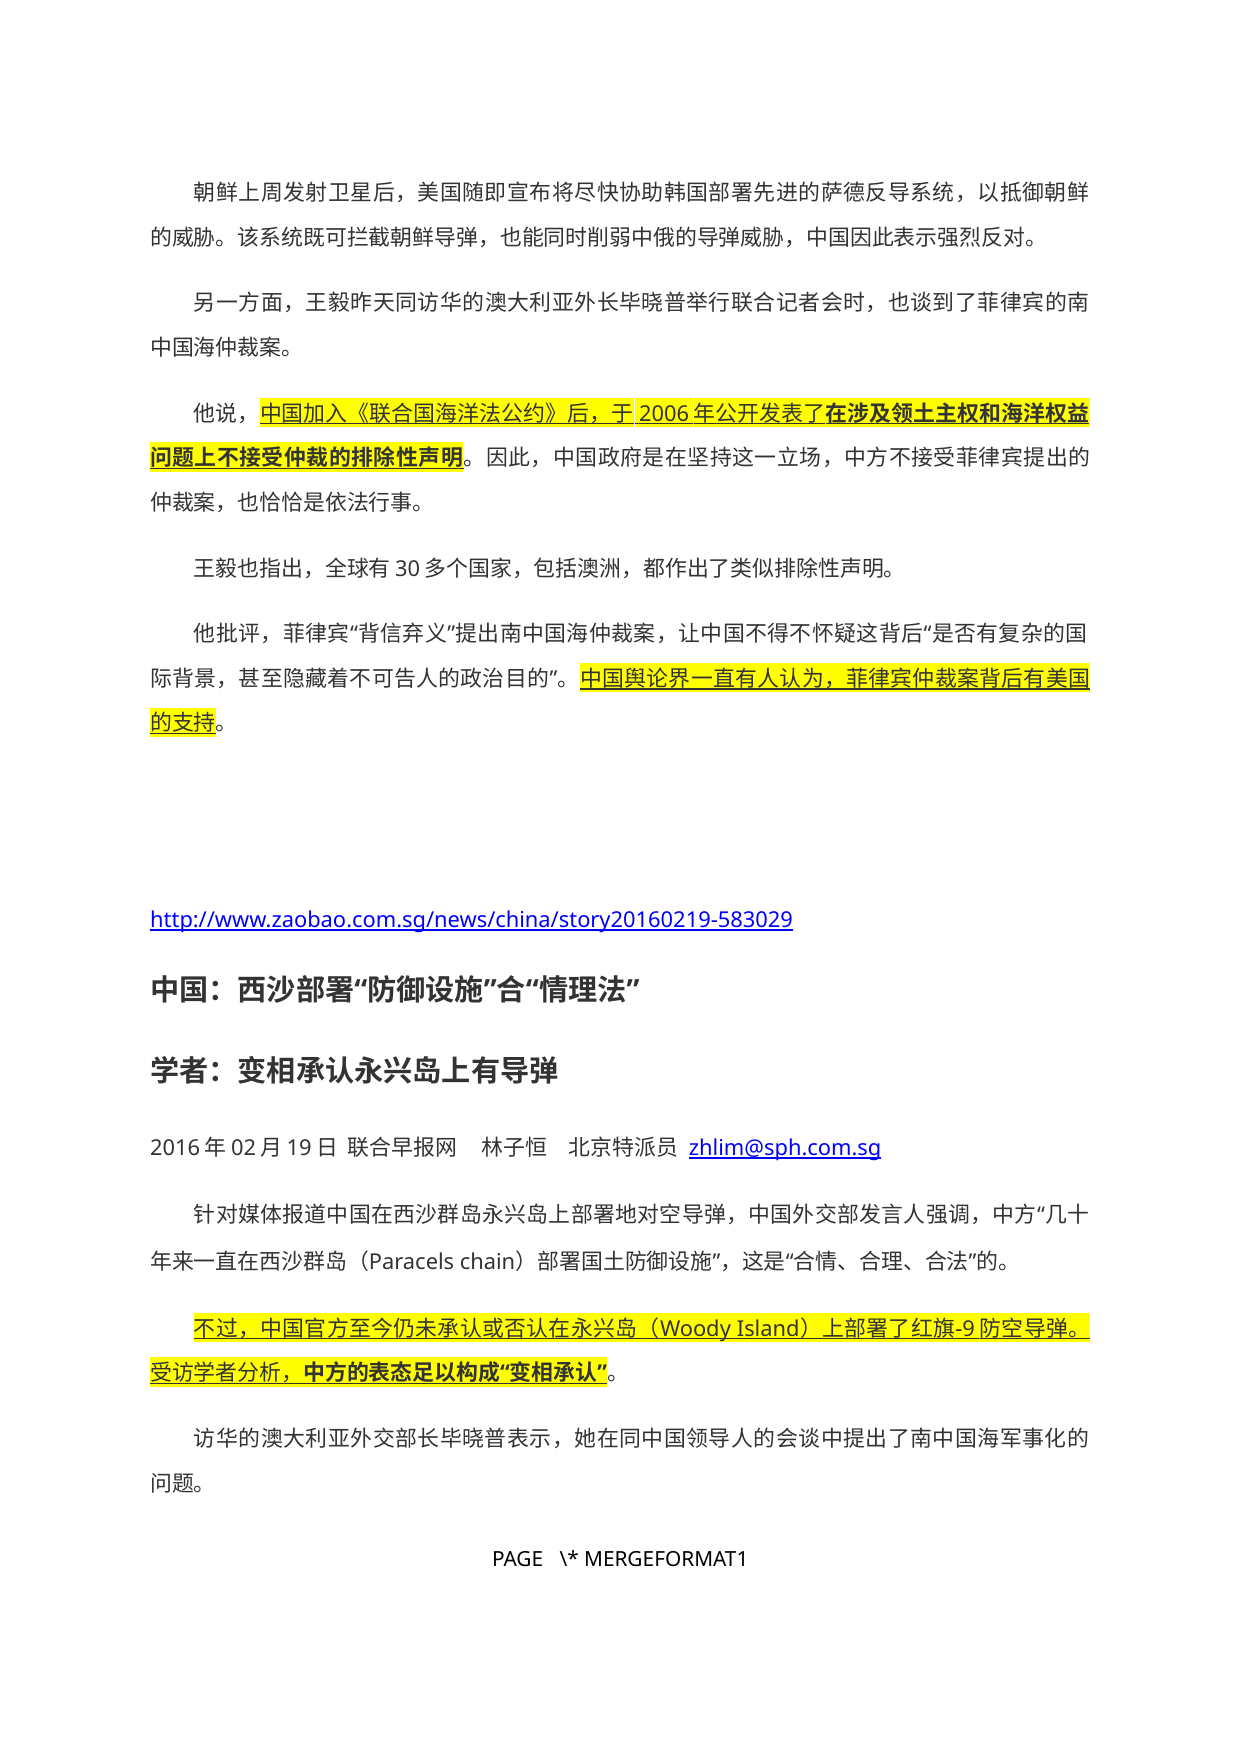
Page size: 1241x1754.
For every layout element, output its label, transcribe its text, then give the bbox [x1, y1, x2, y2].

text 他批评，菲律宾“背信弃义”提出南中国海仲裁案，让中国不得不怀疑这背后“是否有复杂的国际背景，甚至隐藏着不可告人的政治目的”。中国舆论界一直有人认为，菲律宾仲裁案背后有美国的支持。 [150, 618, 1090, 737]
text 访华的澳大利亚外交部长毕晓普表示，她在同中国领导人的会谈中提出了南中国海军事化的问题。 [150, 1423, 1090, 1497]
text 他说，中国加入《联合国海洋法公约》后，于2006年公开发表了在涉及领土主权和海洋权益问题上不接受仲裁的排除性声明。因此，中国政府是在坚持这一立场，中方不接受菲律宾提出的仲裁案，也恰恰是依法行事。 [150, 398, 1090, 517]
text 中国：西沙部署“防御设施”合“情理法” [150, 969, 1090, 1009]
text 学者：变相承认永兴岛上有导弹 [150, 1050, 1090, 1089]
text http://www.zaobao.com.sg/news/china/story20160219-583029 [150, 904, 1090, 934]
text 朝鲜上周发射卫星后，美国随即宣布将尽快协助韩国部署先进的萨德反导系统，以抵御朝鲜的威胁。该系统既可拦截朝鲜导弹，也能同时削弱中俄的导弹威胁，中国因此表示强烈反对。 [150, 177, 1090, 252]
text 另一方面，王毅昨天同访华的澳大利亚外长毕晓普举行联合记者会时，也谈到了菲律宾的南中国海仲裁案。 [150, 287, 1090, 362]
text 王毅也指出，全球有30多个国家，包括澳洲，都作出了类似排除性声明。 [150, 552, 1090, 582]
text 不过，中国官方至今仍未承认或否认在永兴岛（Woody Island）上部署了红旗-9防空导弹。受访学者分析，中方的表态足以构成“变相承认”。 [150, 1313, 1090, 1387]
text 针对媒体报道中国在西沙群岛永兴岛上部署地对空导弹，中国外交部发言人强调，中方“几十年来一直在西沙群岛（Paracels chain）部署国土防御设施”，这是“合情、合理、合法”的。 [150, 1198, 1090, 1276]
text 2016年02月19日 联合早报网 林子恒 北京特派员 zhlim@sph.com.sg [150, 1130, 1090, 1162]
